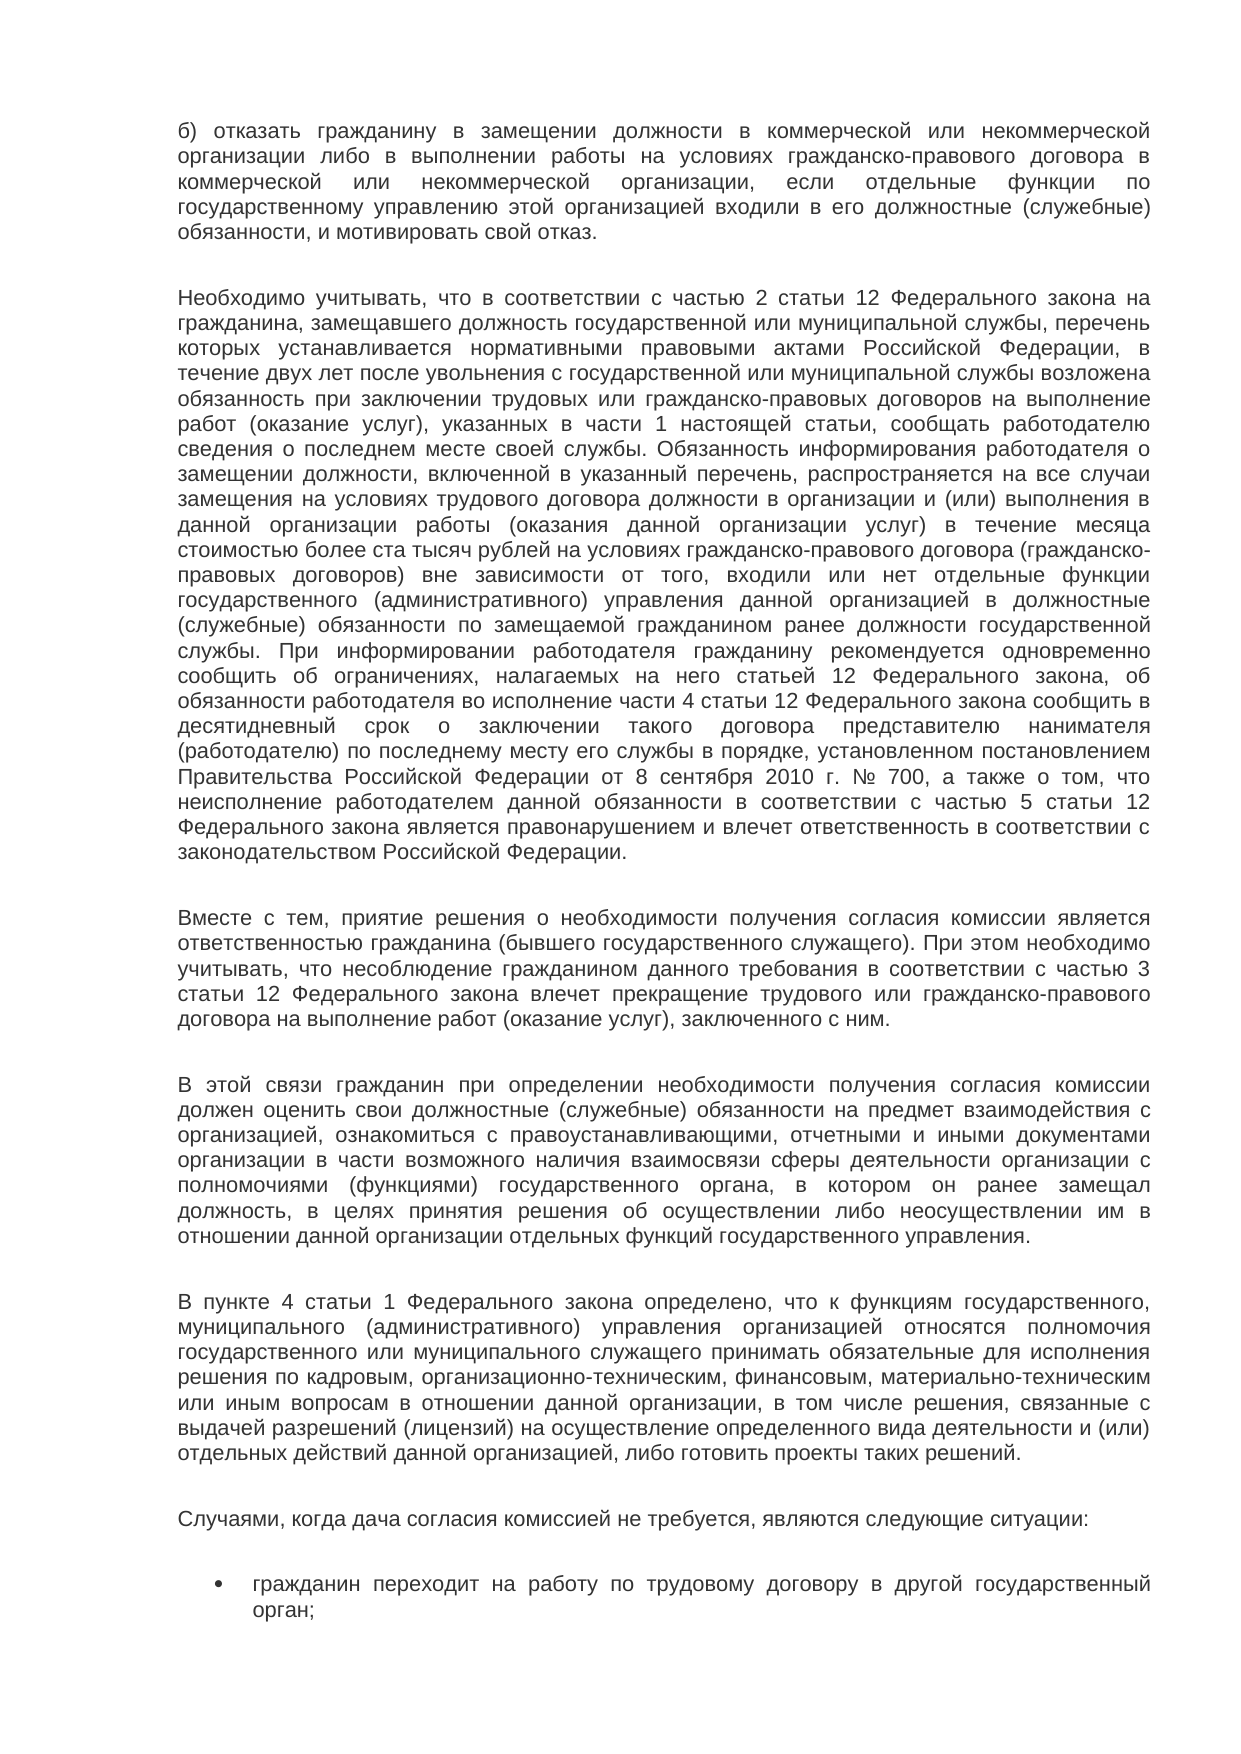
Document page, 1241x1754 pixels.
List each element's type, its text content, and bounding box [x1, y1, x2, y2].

text Необходимо учитывать, что в соответствии с частью 2 статьи 12 Федерального закона на гражданина, замещавшего должность государственной или муниципальной службы, перечень которых устанавливается нормативными правовыми актами Российской Федерации, в течение двух лет после увольнения с государственной или муниципальной службы возложена обязанность при заключении трудовых или гражданско-правовых договоров на выполнение работ (оказание услуг), указанных в части 1 настоящей статьи, сообщать работодателю сведения о последнем месте своей службы. Обязанность информирования работодателя о замещении должности, включенной в указанный перечень, распространяется на все случаи замещения на условиях трудового договора должности в организации и (или) выполнения в данной организации работы (оказания данной организации услуг) в течение месяца стоимостью более ста тысяч рублей на условиях гражданско-правового договора (гражданско-правовых договоров) вне зависимости от того, входили или нет отдельные функции государственного (административного) управления данной организацией в должностные (служебные) обязанности по замещаемой гражданином ранее должности государственной службы. При информировании работодателя гражданину рекомендуется одновременно сообщить об ограничениях, налагаемых на него статьей 12 Федерального закона, об обязанности работодателя во исполнение части 4 статьи 12 Федерального закона сообщить в десятидневный срок о заключении такого договора представителю нанимателя (работодателю) по последнему месту его службы в порядке, установленном постановлением Правительства Российской Федерации от 8 сентября 2010 г. № 700, а также о том, что неисполнение работодателем данной обязанности в соответствии с частью 5 статьи 12 Федерального закона является правонарушением и влечет ответственность в соответствии с законодательством Российской Федерации. [177, 285, 1152, 864]
text Случаями, когда дача согласия комиссией не требуется, являются следующие ситуации: [177, 1506, 1152, 1531]
text В этой связи гражданин при определении необходимости получения согласия комиссии должен оценить свои должностные (служебные) обязанности на предмет взаимодействия с организацией, ознакомиться с правоустанавливающими, отчетными и иными документами организации в части возможного наличия взаимосвязи сферы деятельности организации с полномочиями (функциями) государственного органа, в котором он ранее замещал должность, в целях принятия решения об осуществлении либо неосуществлении им в отношении данной организации отдельных функций государственного управления. [177, 1072, 1152, 1248]
text б) отказать гражданину в замещении должности в коммерческой или некоммерческой организации либо в выполнении работы на условиях гражданско-правового договора в коммерческой или некоммерческой организации, если отдельные функции по государственному управлению этой организацией входили в его должностные (служебные) обязанности, и мотивировать свой отказ. [177, 118, 1152, 244]
list гражданин переходит на работу по трудовому договору в другой государственный орган; [215, 1571, 1152, 1622]
text Вместе с тем, приятие решения о необходимости получения согласия комиссии является ответственностью гражданина (бывшего государственного служащего). При этом необходимо учитывать, что несоблюдение гражданином данного требования в соответствии с частью 3 статьи 12 Федерального закона влечет прекращение трудового или гражданско-правового договора на выполнение работ (оказание услуг), заключенного с ним. [177, 905, 1152, 1031]
text В пункте 4 статьи 1 Федерального закона определено, что к функциям государственного, муниципального (административного) управления организацией относятся полномочия государственного или муниципального служащего принимать обязательные для исполнения решения по кадровым, организационно-техническим, финансовым, материально-техническим или иным вопросам в отношении данной организации, в том числе решения, связанные с выдачей разрешений (лицензий) на осуществление определенного вида деятельности и (или) отдельных действий данной организацией, либо готовить проекты таких решений. [177, 1288, 1152, 1465]
